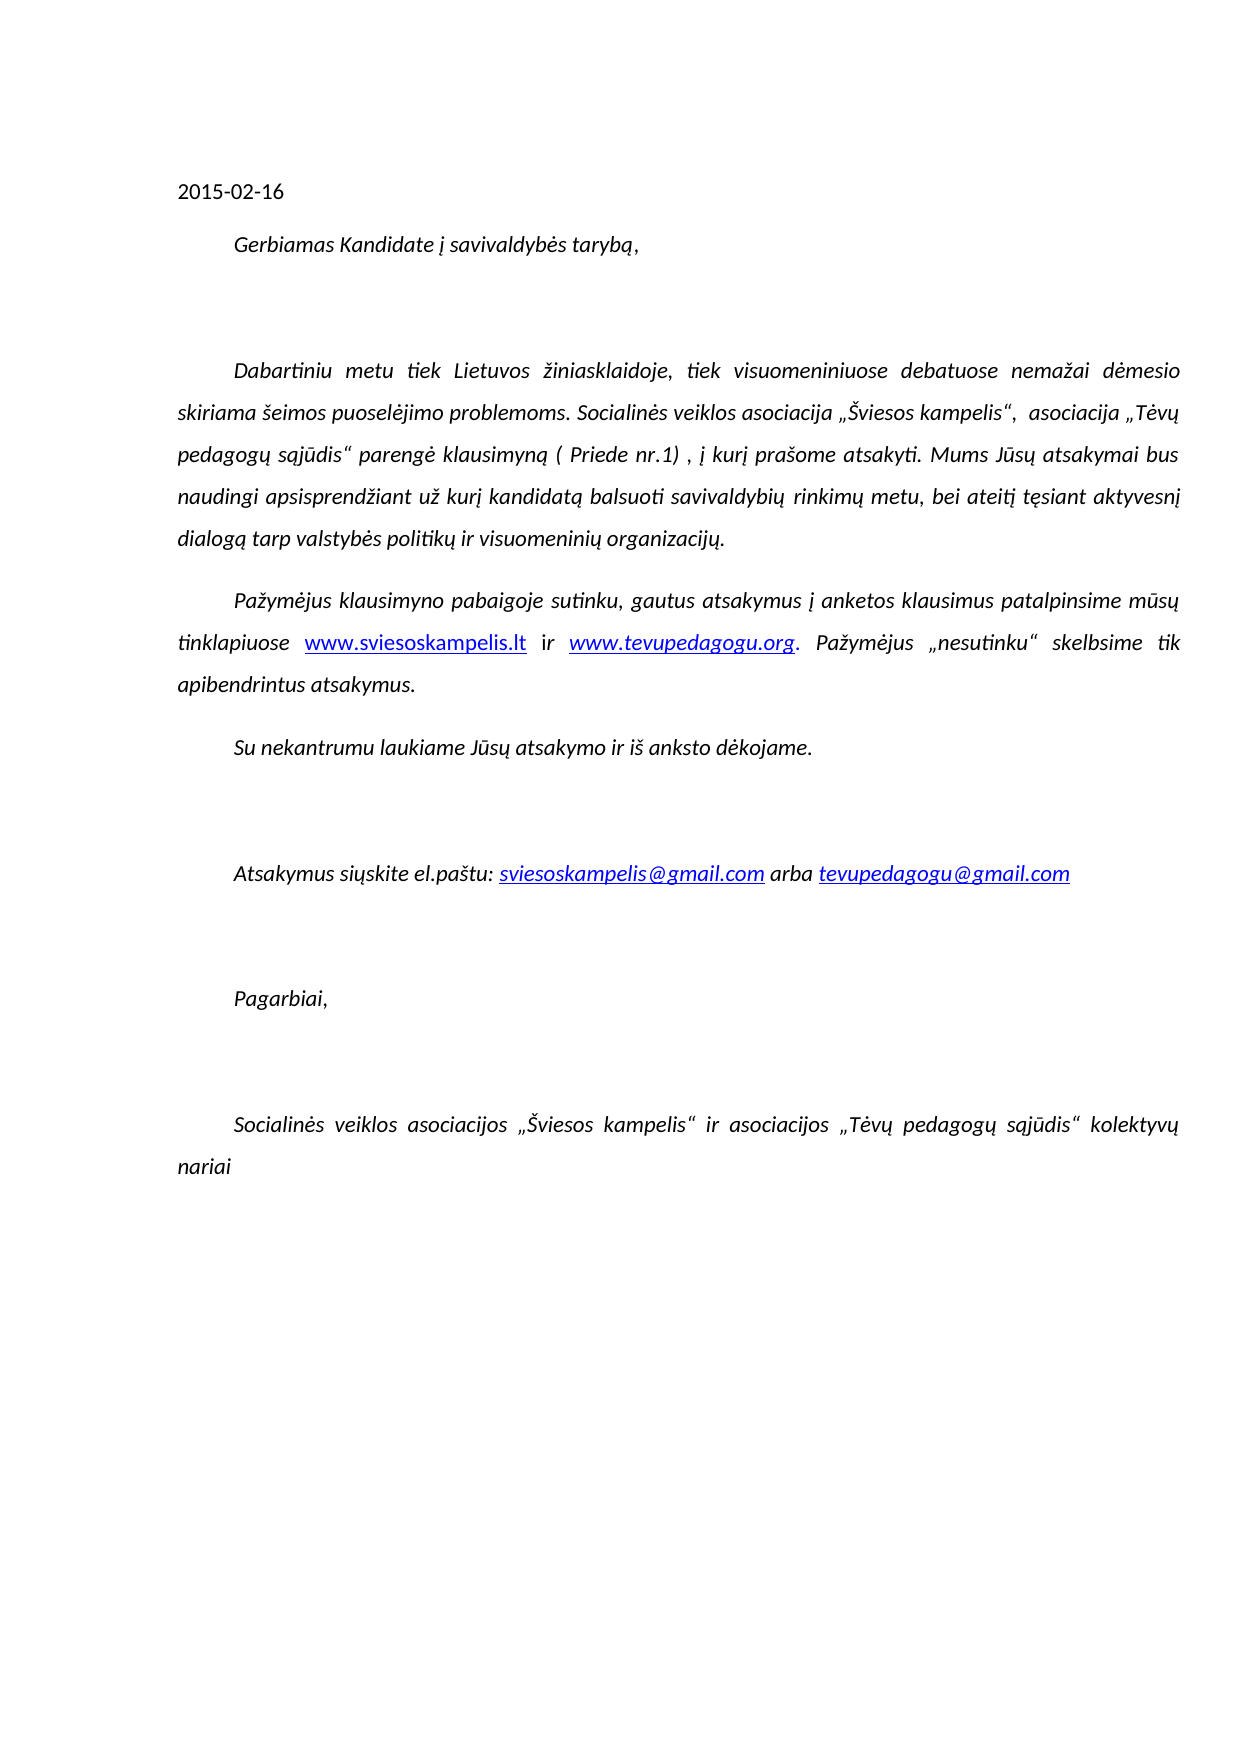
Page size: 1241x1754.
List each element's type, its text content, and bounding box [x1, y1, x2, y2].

text Socialinės veiklos asociacijos „Šviesos kampelis“ ir asociacijos „Tėvų pedagogų sąjūdis“ kolektyvų nariai [177, 1110, 1181, 1180]
text Pagarbiai, [177, 984, 1181, 1013]
text Pažymėjus klausimyno pabaigoje sutinku, gautus atsakymus į anketos klausimus patalpinsime mūsų tinklapiuose www.sviesoskampelis.lt ir www.tevupedagogu.org. Pažymėjus „nesutinku“ skelbsime tik apibendrintus atsakymus. [177, 587, 1181, 698]
text 2015-02-16 [177, 177, 1181, 205]
text Su nekantrumu laukiame Jūsų atsakymo ir iš anksto dėkojame. [177, 733, 1181, 761]
text Atsakymus siųskite el.paštu: sviesoskampelis@gmail.com arba tevupedagogu@gmail.com [177, 859, 1181, 887]
text Gerbiamas Kandidate į savivaldybės tarybą, [177, 230, 1181, 258]
text Dabartiniu metu tiek Lietuvos žiniasklaidoje, tiek visuomeniniuose debatuose nemažai dėmesio skiriama šeimos puoselėjimo problemoms. Socialinės veiklos asociacija „Šviesos kampelis“, asociacija „Tėvų pedagogų sąjūdis“ parengė klausimyną ( Priede nr.1) , į kurį prašome atsakyti. Mums Jūsų atsakymai bus naudingi apsisprendžiant už kurį kandidatą balsuoti savivaldybių rinkimų metu, bei ateitį tęsiant aktyvesnį dialogą tarp valstybės politikų ir visuomeninių organizacijų. [177, 356, 1181, 552]
